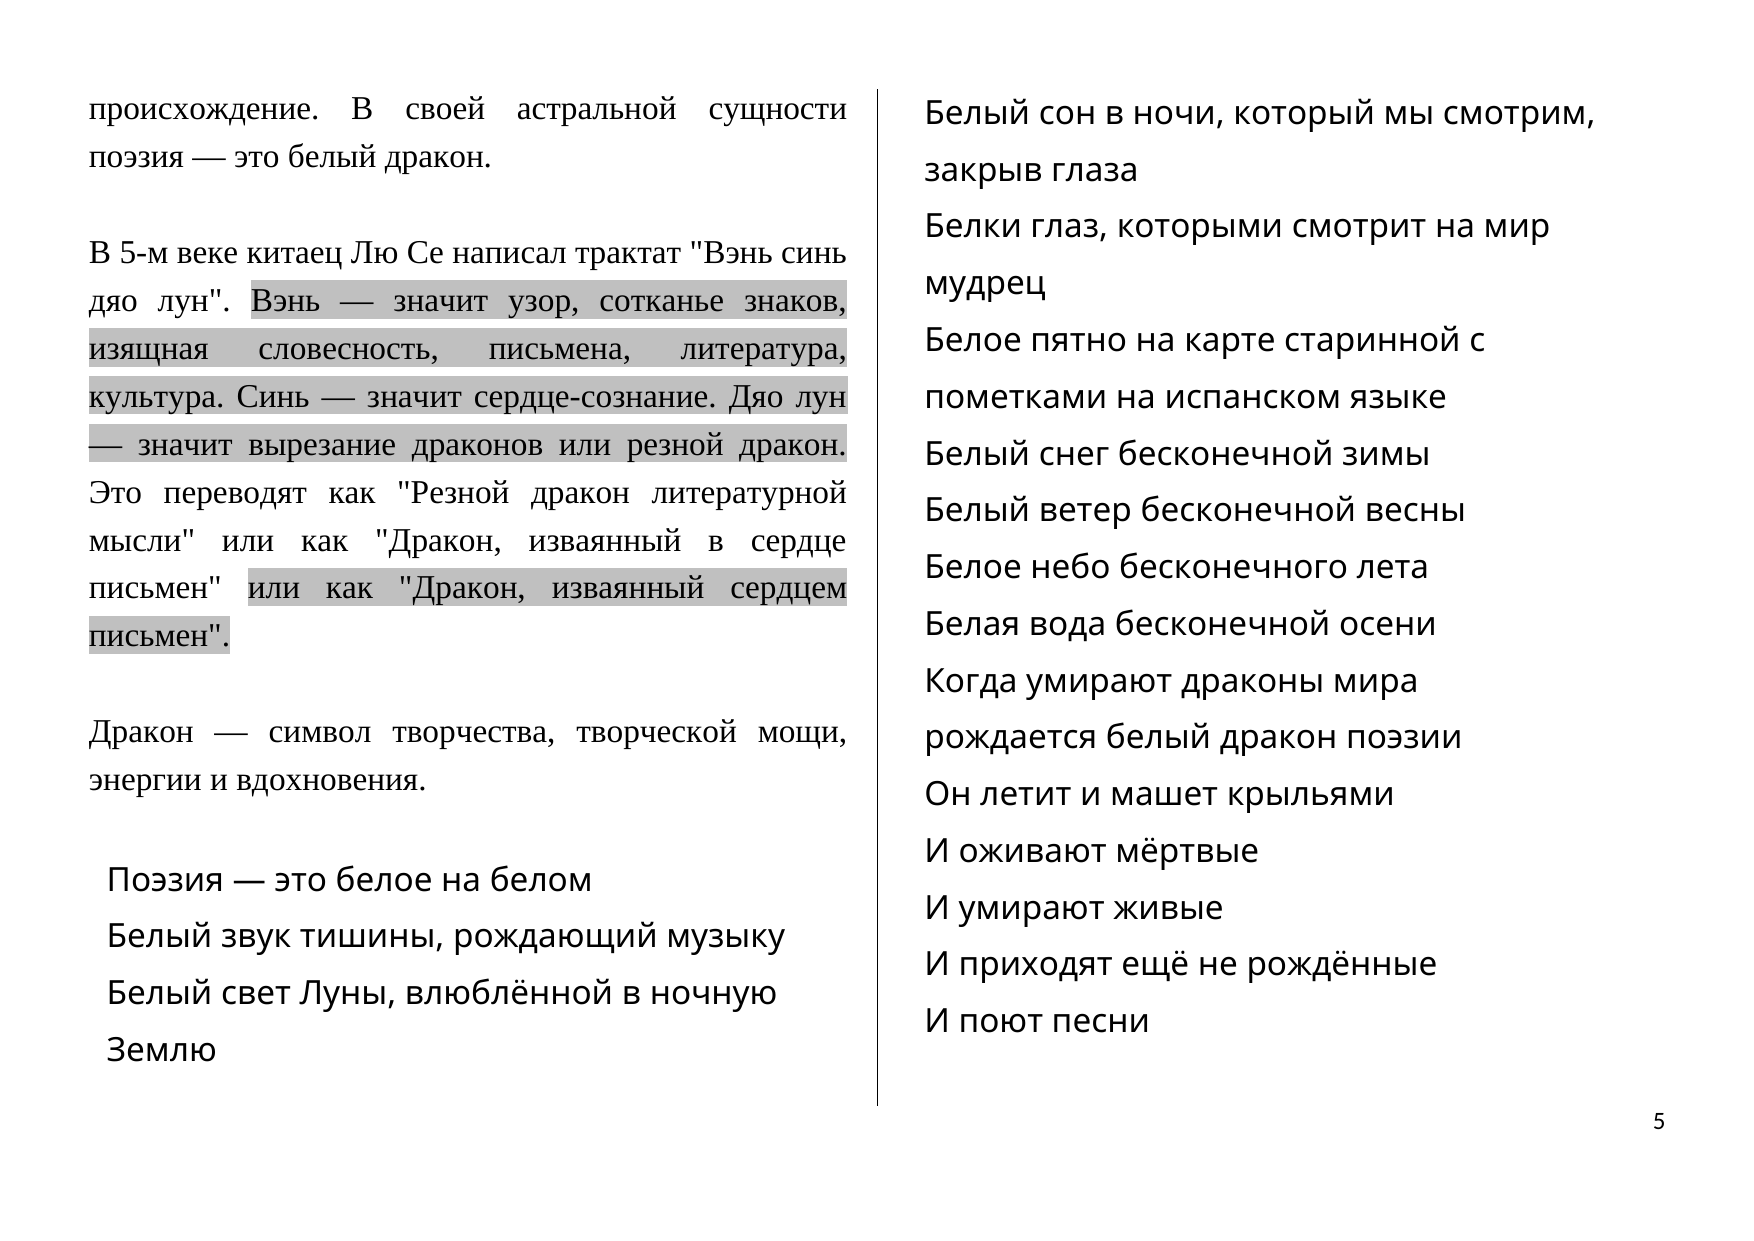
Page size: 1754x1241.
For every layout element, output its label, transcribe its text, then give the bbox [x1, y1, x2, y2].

text Белый сон в ночи, который мы смотрим, закрыв глаза [924, 89, 1665, 191]
text Белый свет Луны, влюблённой в ночную Землю [106, 969, 847, 1071]
text И оживают мёртвые [924, 827, 1665, 872]
text Белый звук тишины, рождающий музыку [106, 912, 847, 957]
text Белый снег бесконечной зимы [924, 429, 1665, 475]
text В 5-м веке китаец Лю Се написал трактат "Вэнь синь дяо лун". Вэнь — значит узор, сотканье знаков, изящная словесность, письмена, литература, культура. Синь — значит сердце-сознание. Дяо лун — значит вырезание драконов или резной дракон. Это переводят как "Резной дракон литературной мысли" или как "Дракон, изваянный в сердце письмен" или как "Дракон, изваянный сердцем письмен". [89, 462, 847, 654]
text И поют песни [924, 997, 1665, 1042]
text В 5-м веке китаец Лю Се написал трактат "Вэнь синь дяо лун". Вэнь — значит узор, сотканье знаков, изящная словесность, письмена, литература, культура. Синь — значит сердце-сознание. Дяо лун — значит вырезание драконов или резной дракон. Это переводят как "Резной дракон литературной мысли" или как "Дракон, изваянный в сердце письмен" или как "Дракон, изваянный сердцем письмен". [89, 232, 847, 328]
text И умирают живые [924, 883, 1665, 929]
text Когда умирают драконы мира [924, 656, 1665, 702]
text Дракон — символ творчества, творческой мощи, энергии и вдохновения. [89, 712, 847, 798]
text Поэзия — это белое на белом [106, 855, 847, 901]
text И приходят ещё не рождённые [924, 940, 1665, 986]
text Белки глаз, которыми смотрит на мир мудрец [924, 202, 1665, 304]
text Белая вода бесконечной осени [924, 599, 1665, 645]
text Белое небо бесконечного лета [924, 543, 1665, 588]
text Белый ветер бесконечной весны [924, 486, 1665, 531]
text Белое пятно на карте старинной с пометками на испанском языке [924, 316, 1665, 418]
text Он летит и машет крыльями [924, 770, 1665, 815]
text рождается белый дракон поэзии [924, 713, 1665, 758]
